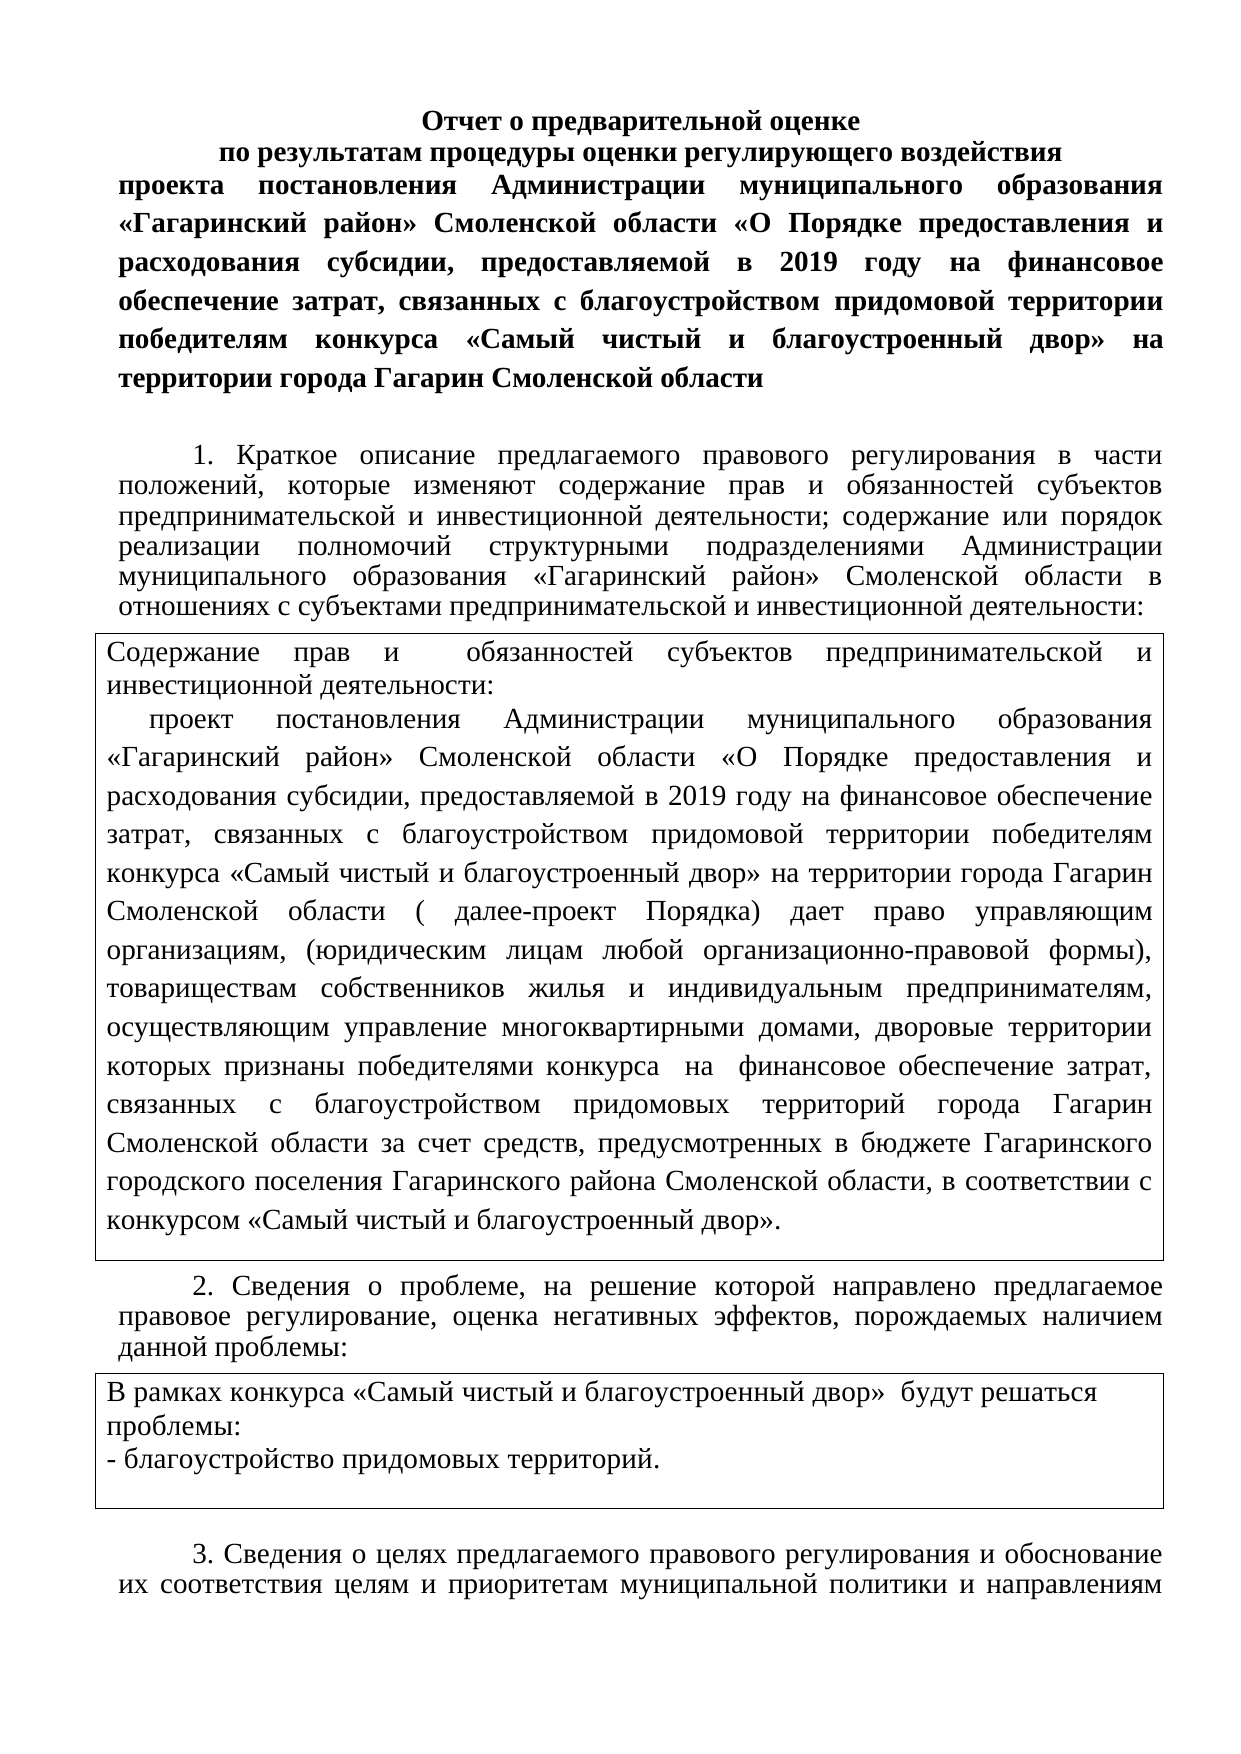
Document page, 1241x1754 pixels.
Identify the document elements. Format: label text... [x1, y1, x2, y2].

text 1. Краткое описание предлагаемого правового регулирования в части положений, которые изменяют содержание прав и обязанностей субъектов предпринимательской и инвестиционной деятельности; содержание или порядок реализации полномочий структурными подразделениями Администрации муниципального образования «Гагаринский район» Смоленской области в отношениях с субъектами предпринимательской и инвестиционной деятельности: [118, 441, 1163, 622]
text Отчет о предварительной оценке [118, 103, 1163, 137]
table_header В рамках конкурса «Самый чистый и благоустроенный двор» будут решаться проблемы: - благоустройство придомовых территорий. [96, 1374, 1163, 1508]
table_header Содержание прав и обязанностей субъектов предпринимательской и инвестиционной деятельности: проект постановления Администрации муниципального образования «Гагаринский район» Смоленской области «О Порядке предоставления и расходования субсидии, предоставляемой в 2019 году на финансовое обеспечение затрат, связанных с благоустройством придомовой территории победителям конкурса «Самый чистый и благоустроенный двор» на территории города Гагарин Смоленской области ( далее-проект Порядка) дает право управляющим организациям, (юридическим лицам любой организационно-правовой формы), товариществам собственников жилья и индивидуальным предпринимателям, осуществляющим управление многоквартирными домами, дворовые территории которых признаны победителями конкурса на финансовое обеспечение затрат, связанных с благоустройством придомовых территорий города Гагарин Смоленской области за счет средств, предусмотренных в бюджете Гагаринского городского поселения Гагаринского района Смоленской области, в соответствии с конкурсом «Самый чистый и благоустроенный двор». [96, 634, 1163, 1260]
text 2. Сведения о проблеме, на решение которой направлено предлагаемое правовое регулирование, оценка негативных эффектов, порождаемых наличием данной проблемы: [118, 1272, 1163, 1362]
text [118, 1539, 1163, 1600]
text проекта постановления Администрации муниципального образования «Гагаринский район» Смоленской области «О Порядке предоставления и расходования субсидии, предоставляемой в 2019 году на финансовое обеспечение затрат, связанных с благоустройством придомовой территории победителям конкурса «Самый чистый и благоустроенный двор» на территории города Гагарин Смоленской области [118, 167, 1163, 393]
text по результатам процедуры оценки регулирующего воздействия [118, 137, 1163, 167]
